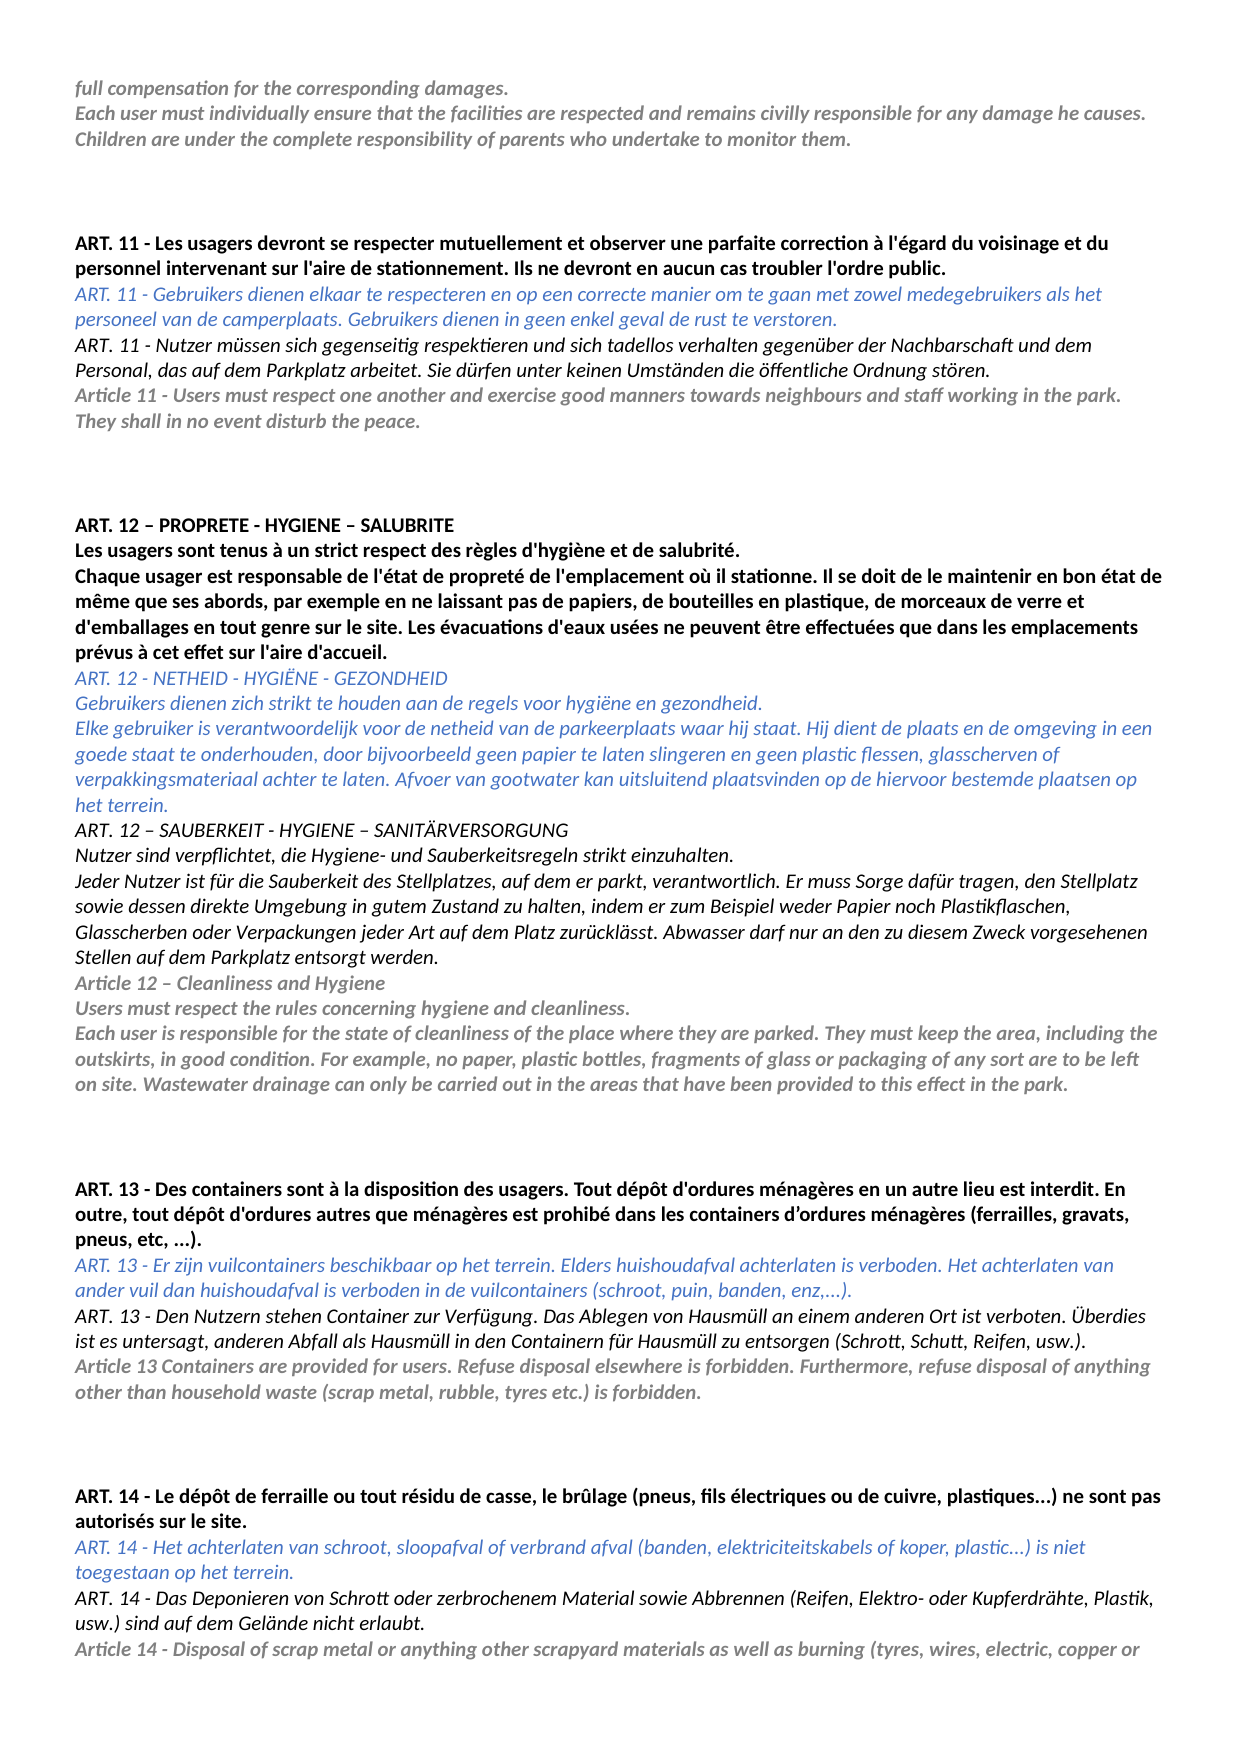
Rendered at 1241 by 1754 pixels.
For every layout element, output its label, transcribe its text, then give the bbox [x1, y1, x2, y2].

text ART. 13 - Er zijn vuilcontainers beschikbaar op het terrein. Elders huishoudafval achterlaten is verboden. Het achterlaten van ander vuil dan huishoudafval is verboden in de vuilcontainers (schroot, puin, banden, enz,...). ART. 13 - Den Nutzern stehen Container zur Verfügung. Das Ablegen von Hausmüll an einem anderen Ort ist verboten. Überdies ist es untersagt, anderen Abfall als Hausmüll in den Containern für Hausmüll zu entsorgen (Schrott, Schutt, Reifen, usw.). [75, 1252, 1165, 1354]
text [75, 1636, 1165, 1661]
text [75, 75, 1165, 100]
text Article 13 Containers are provided for users. Refuse disposal elsewhere is forbidden. Furthermore, refuse disposal of anything other than household waste (scrap metal, rubble, tyres etc.) is forbidden. [75, 1354, 1165, 1432]
text Chaque usager est responsable de l'état de propreté de l'emplacement où il stationne. Il se doit de le maintenir en bon état de même que ses abords, par exemple en ne laissant pas de papiers, de bouteilles en plastique, de morceaux de verre et d'emballages en tout genre sur le site. Les évacuations d'eaux usées ne peuvent être effectuées que dans les emplacements prévus à cet effet sur l'aire d'accueil. [75, 563, 1165, 665]
text ART. 12 - NETHEID - HYGIËNE - GEZONDHEID [75, 665, 1165, 690]
text ART. 12 – PROPRETE - HYGIENE – SALUBRITE [75, 512, 1165, 538]
text Each user must individually ensure that the facilities are respected and remains civilly responsible for any damage he causes. [75, 100, 1165, 126]
text ART. 13 - Des containers sont à la disposition des usagers. Tout dépôt d'ordures ménagères en un autre lieu est interdit. En outre, tout dépôt d'ordures autres que ménagères est prohibé dans les containers d’ordures ménagères (ferrailles, gravats, pneus, etc, ...). [75, 1176, 1165, 1252]
text Each user is responsible for the state of cleanliness of the place where they are parked. They must keep the area, including the outskirts, in good condition. For example, no paper, plastic bottles, fragments of glass or packaging of any sort are to be left on site. Wastewater drainage can only be carried out in the areas that have been provided to this effect in the park. [75, 1021, 1165, 1125]
text Article 12 – Cleanliness and Hygiene [75, 970, 1165, 995]
text Gebruikers dienen zich strikt te houden aan de regels voor hygiëne en gezondheid. [75, 690, 1165, 716]
text Users must respect the rules concerning hygiene and cleanliness. [75, 995, 1165, 1021]
text ART. 11 - Gebruikers dienen elkaar te respecteren en op een correcte manier om te gaan met zowel medegebruikers als het personeel van de camperplaats. Gebruikers dienen in geen enkel geval de rust te verstoren. ART. 11 - Nutzer müssen sich gegenseitig respektieren und sich tadellos verhalten gegenüber der Nachbarschaft und dem Personal, das auf dem Parkplatz arbeitet. Sie dürfen unter keinen Umständen die öffentliche Ordnung stören. [75, 281, 1165, 383]
text Article 11 - Users must respect one another and exercise good manners towards neighbours and staff working in the park. They shall in no event disturb the peace. [75, 383, 1165, 461]
text Nutzer sind verpflichtet, die Hygiene- und Sauberkeitsregeln strikt einzuhalten. [75, 843, 1165, 868]
text Children are under the complete responsibility of parents who undertake to monitor them. [75, 126, 1165, 179]
text ART. 11 - Les usagers devront se respecter mutuellement et observer une parfaite correction à l'égard du voisinage et du personnel intervenant sur l'aire de stationnement. Ils ne devront en aucun cas troubler l'ordre public. [75, 230, 1165, 281]
text Jeder Nutzer ist für die Sauberkeit des Stellplatzes, auf dem er parkt, verantwortlich. Er muss Sorge dafür tragen, den Stellplatz sowie dessen direkte Umgebung in gutem Zustand zu halten, indem er zum Beispiel weder Papier noch Plastikflaschen, Glasscherben oder Verpackungen jeder Art auf dem Platz zurücklässt. Abwasser darf nur an den zu diesem Zweck vorgesehenen Stellen auf dem Parkplatz entsorgt werden. [75, 868, 1165, 970]
text ART. 14 - Le dépôt de ferraille ou tout résidu de casse, le brûlage (pneus, fils électriques ou de cuivre, plastiques...) ne sont pas autorisés sur le site. [75, 1483, 1165, 1534]
text ART. 14 - Het achterlaten van schroot, sloopafval of verbrand afval (banden, elektriciteitskabels of koper, plastic...) is niet toegestaan op het terrein. ART. 14 - Das Deponieren von Schrott oder zerbrochenem Material sowie Abbrennen (Reifen, Elektro- oder Kupferdrähte, Plastik, usw.) sind auf dem Gelände nicht erlaubt. [75, 1534, 1165, 1636]
text Les usagers sont tenus à un strict respect des règles d'hygiène et de salubrité. [75, 538, 1165, 563]
text Elke gebruiker is verantwoordelijk voor de netheid van de parkeerplaats waar hij staat. Hij dient de plaats en de omgeving in een goede staat te onderhouden, door bijvoorbeeld geen papier te laten slingeren en geen plastic flessen, glasscherven of verpakkingsmateriaal achter te laten. Afvoer van gootwater kan uitsluitend plaatsvinden op de hiervoor bestemde plaatsen op het terrein. ART. 12 – SAUBERKEIT - HYGIENE – SANITÄRVERSORGUNG [75, 716, 1165, 843]
